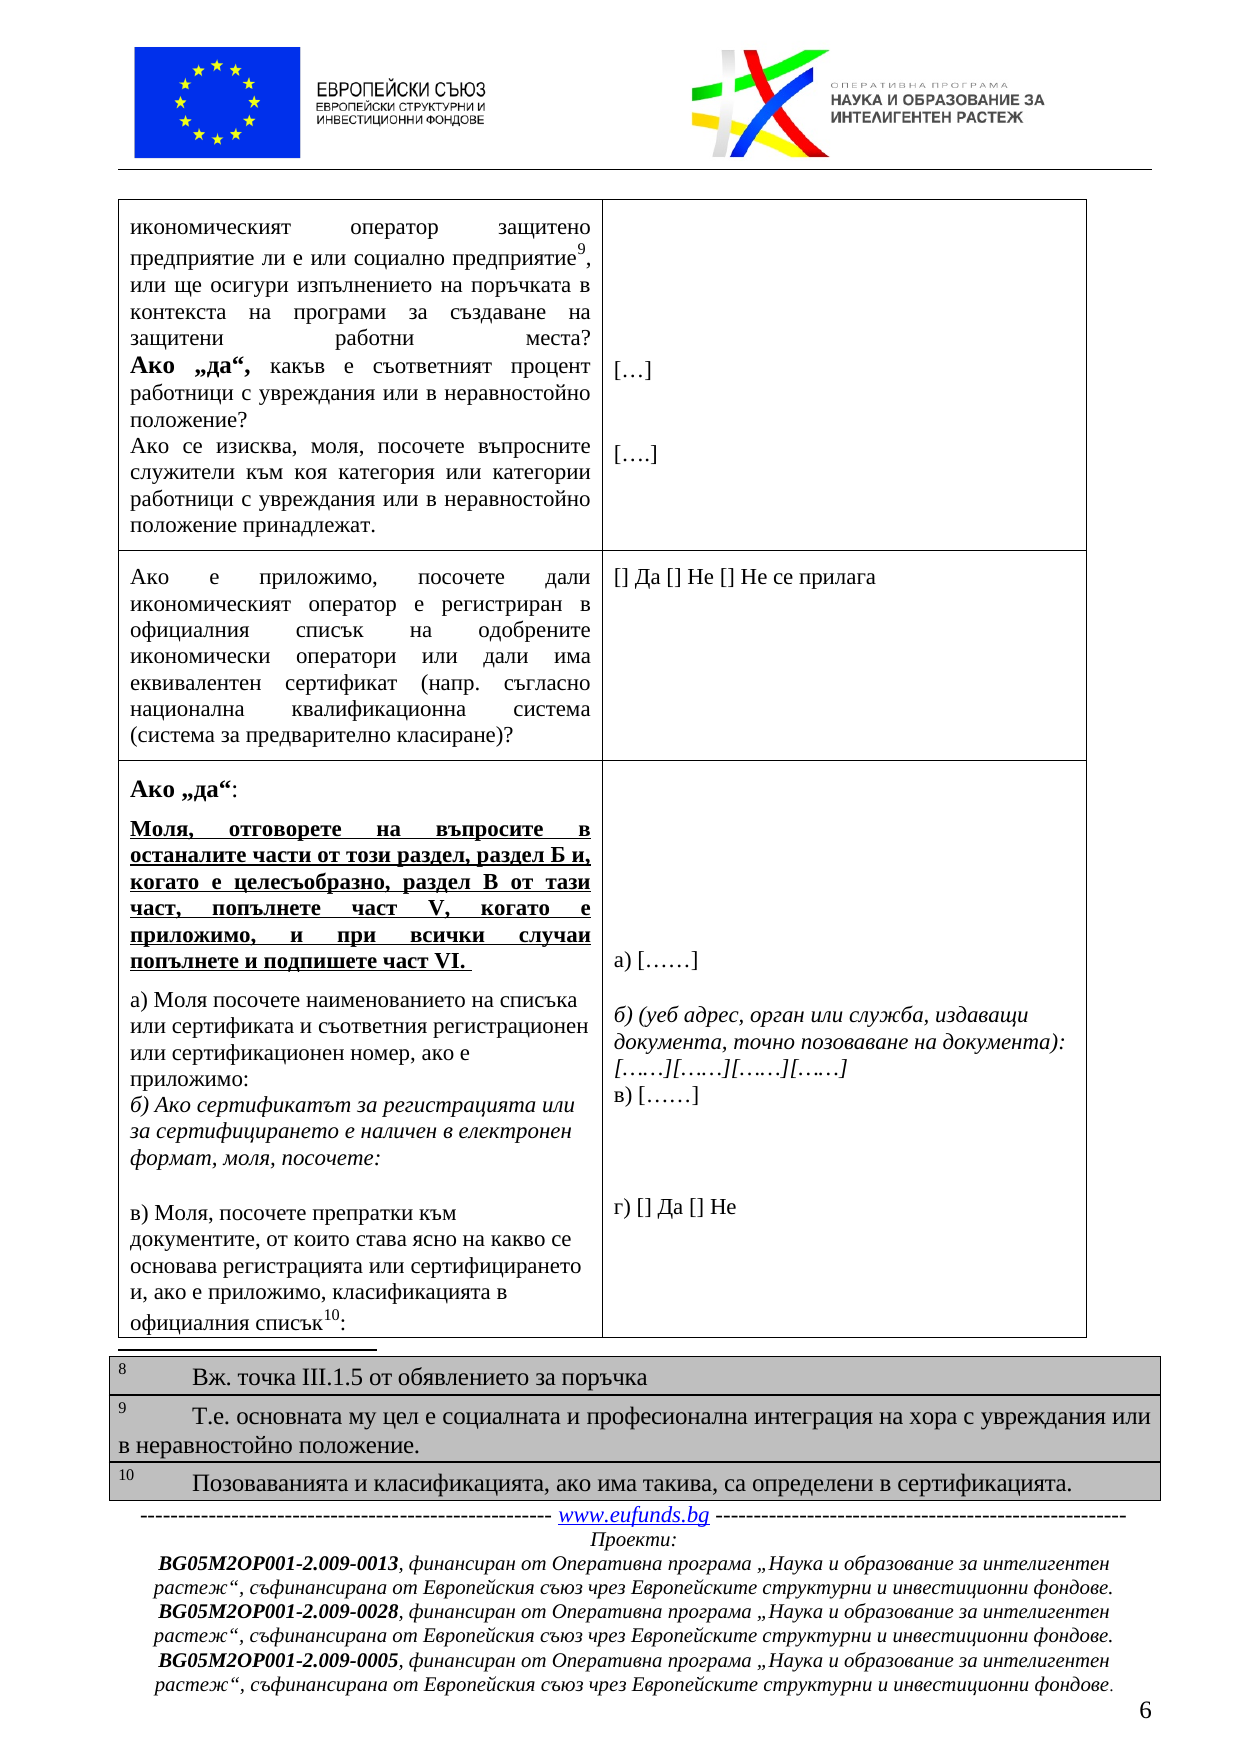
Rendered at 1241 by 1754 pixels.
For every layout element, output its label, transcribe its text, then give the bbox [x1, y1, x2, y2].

table_cell [] Да [] Не […] [….] [603, 200, 1086, 550]
table_cell [] Да [] Не [] Не се прилага [603, 551, 1086, 760]
picture [677, 30, 1064, 167]
picture [118, 29, 525, 167]
table_cell Само в случай че поръчката е запазена: икономическият оператор защитено предприятие ли е или социално предприятие, или ще осигури изпълнението на поръчката в контекста на програми за създаване на защитени работни места? Ако „да“, какъв е съответният процент работници с увреждания или в неравностойно положение? Ако се изисква, моля, посочете въпросните служители към коя категория или категории работници с увреждания или в неравностойно положение принадлежат. [119, 200, 602, 550]
table_cell Ако е приложимо, посочете дали икономическият оператор е регистриран в официалния списък на одобрените икономически оператори или дали има еквивалентен сертификат (напр. съгласно национална квалификационна система (система за предварително класиране)? [119, 551, 602, 760]
